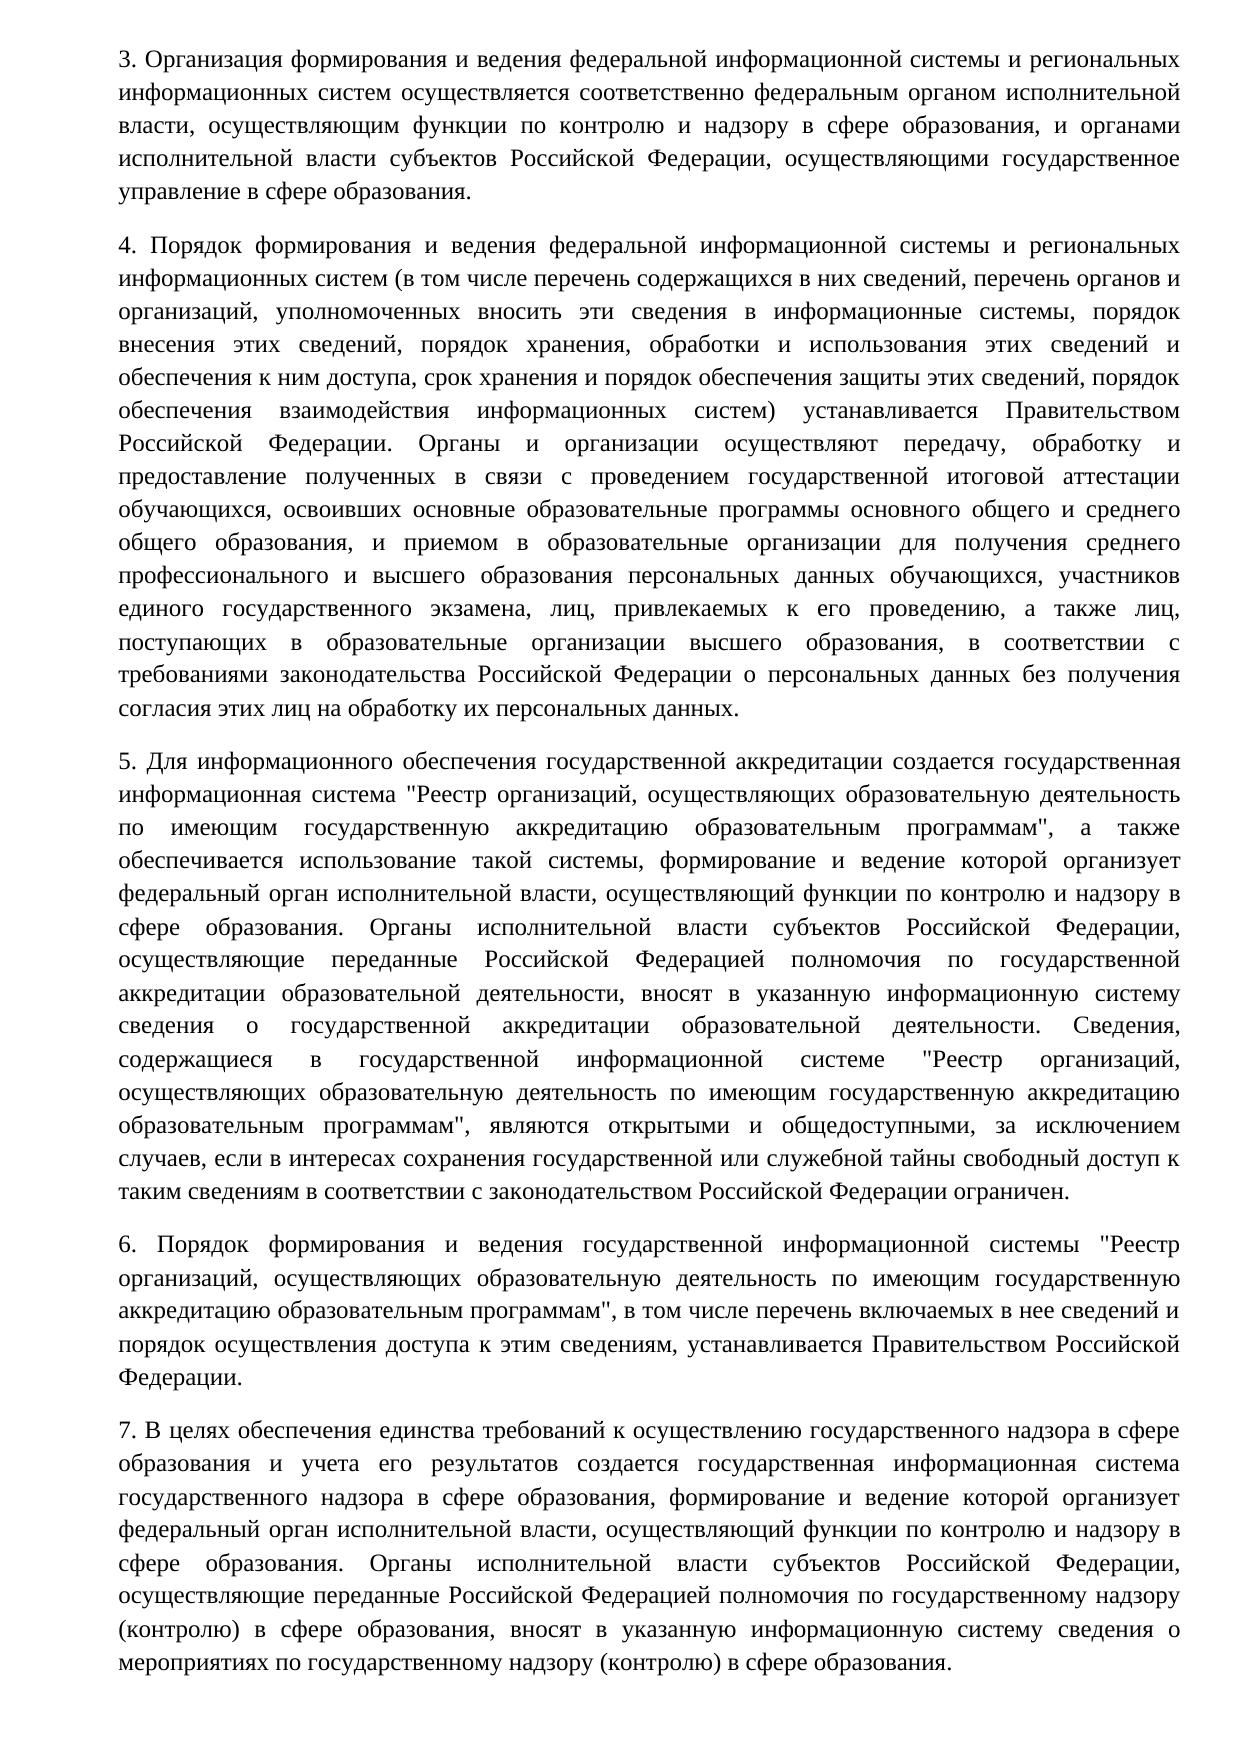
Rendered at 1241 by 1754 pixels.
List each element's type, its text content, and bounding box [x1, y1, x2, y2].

text 5. Для информационного обеспечения государственной аккредитации создается государственная информационная система "Реестр организаций, осуществляющих образовательную деятельность по имеющим государственную аккредитацию образовательным программам", а также обеспечивается использование такой системы, формирование и ведение которой организует федеральный орган исполнительной власти, осуществляющий функции по контролю и надзору в сфере образования. Органы исполнительной власти субъектов Российской Федерации, осуществляющие переданные Российской Федерацией полномочия по государственной аккредитации образовательной деятельности, вносят в указанную информационную систему сведения о государственной аккредитации образовательной деятельности. Сведения, содержащиеся в государственной информационной системе "Реестр организаций, осуществляющих образовательную деятельность по имеющим государственную аккредитацию образовательным программам", являются открытыми и общедоступными, за исключением случаев, если в интересах сохранения государственной или служебной тайны свободный доступ к таким сведениям в соответствии с законодательством Российской Федерации ограничен. [118, 746, 1181, 1204]
text 3. Организация формирования и ведения федеральной информационной системы и региональных информационных систем осуществляется соответственно федеральным органом исполнительной власти, осуществляющим функции по контролю и надзору в сфере образования, и органами исполнительной власти субъектов Российской Федерации, осуществляющими государственное управление в сфере образования. [118, 44, 1181, 205]
text 6. Порядок формирования и ведения государственной информационной системы "Реестр организаций, осуществляющих образовательную деятельность по имеющим государственную аккредитацию образовательным программам", в том числе перечень включаемых в нее сведений и порядок осуществления доступа к этим сведениям, устанавливается Правительством Российской Федерации. [118, 1229, 1181, 1390]
text 4. Порядок формирования и ведения федеральной информационной системы и региональных информационных систем (в том числе перечень содержащихся в них сведений, перечень органов и организаций, уполномоченных вносить эти сведения в информационные системы, порядок внесения этих сведений, порядок хранения, обработки и использования этих сведений и обеспечения к ним доступа, срок хранения и порядок обеспечения защиты этих сведений, порядок обеспечения взаимодействия информационных систем) устанавливается Правительством Российской Федерации. Органы и организации осуществляют передачу, обработку и предоставление полученных в связи с проведением государственной итоговой аттестации обучающихся, освоивших основные образовательные программы основного общего и среднего общего образования, и приемом в образовательные организации для получения среднего профессионального и высшего образования персональных данных обучающихся, участников единого государственного экзамена, лиц, привлекаемых к его проведению, а также лиц, поступающих в образовательные организации высшего образования, в соответствии с требованиями законодательства Российской Федерации о персональных данных без получения согласия этих лиц на обработку их персональных данных. [118, 230, 1181, 721]
text 7. В целях обеспечения единства требований к осуществлению государственного надзора в сфере образования и учета его результатов создается государственная информационная система государственного надзора в сфере образования, формирование и ведение которой организует федеральный орган исполнительной власти, осуществляющий функции по контролю и надзору в сфере образования. Органы исполнительной власти субъектов Российской Федерации, осуществляющие переданные Российской Федерацией полномочия по государственному надзору (контролю) в сфере образования, вносят в указанную информационную систему сведения о мероприятиях по государственному надзору (контролю) в сфере образования. [118, 1416, 1181, 1675]
